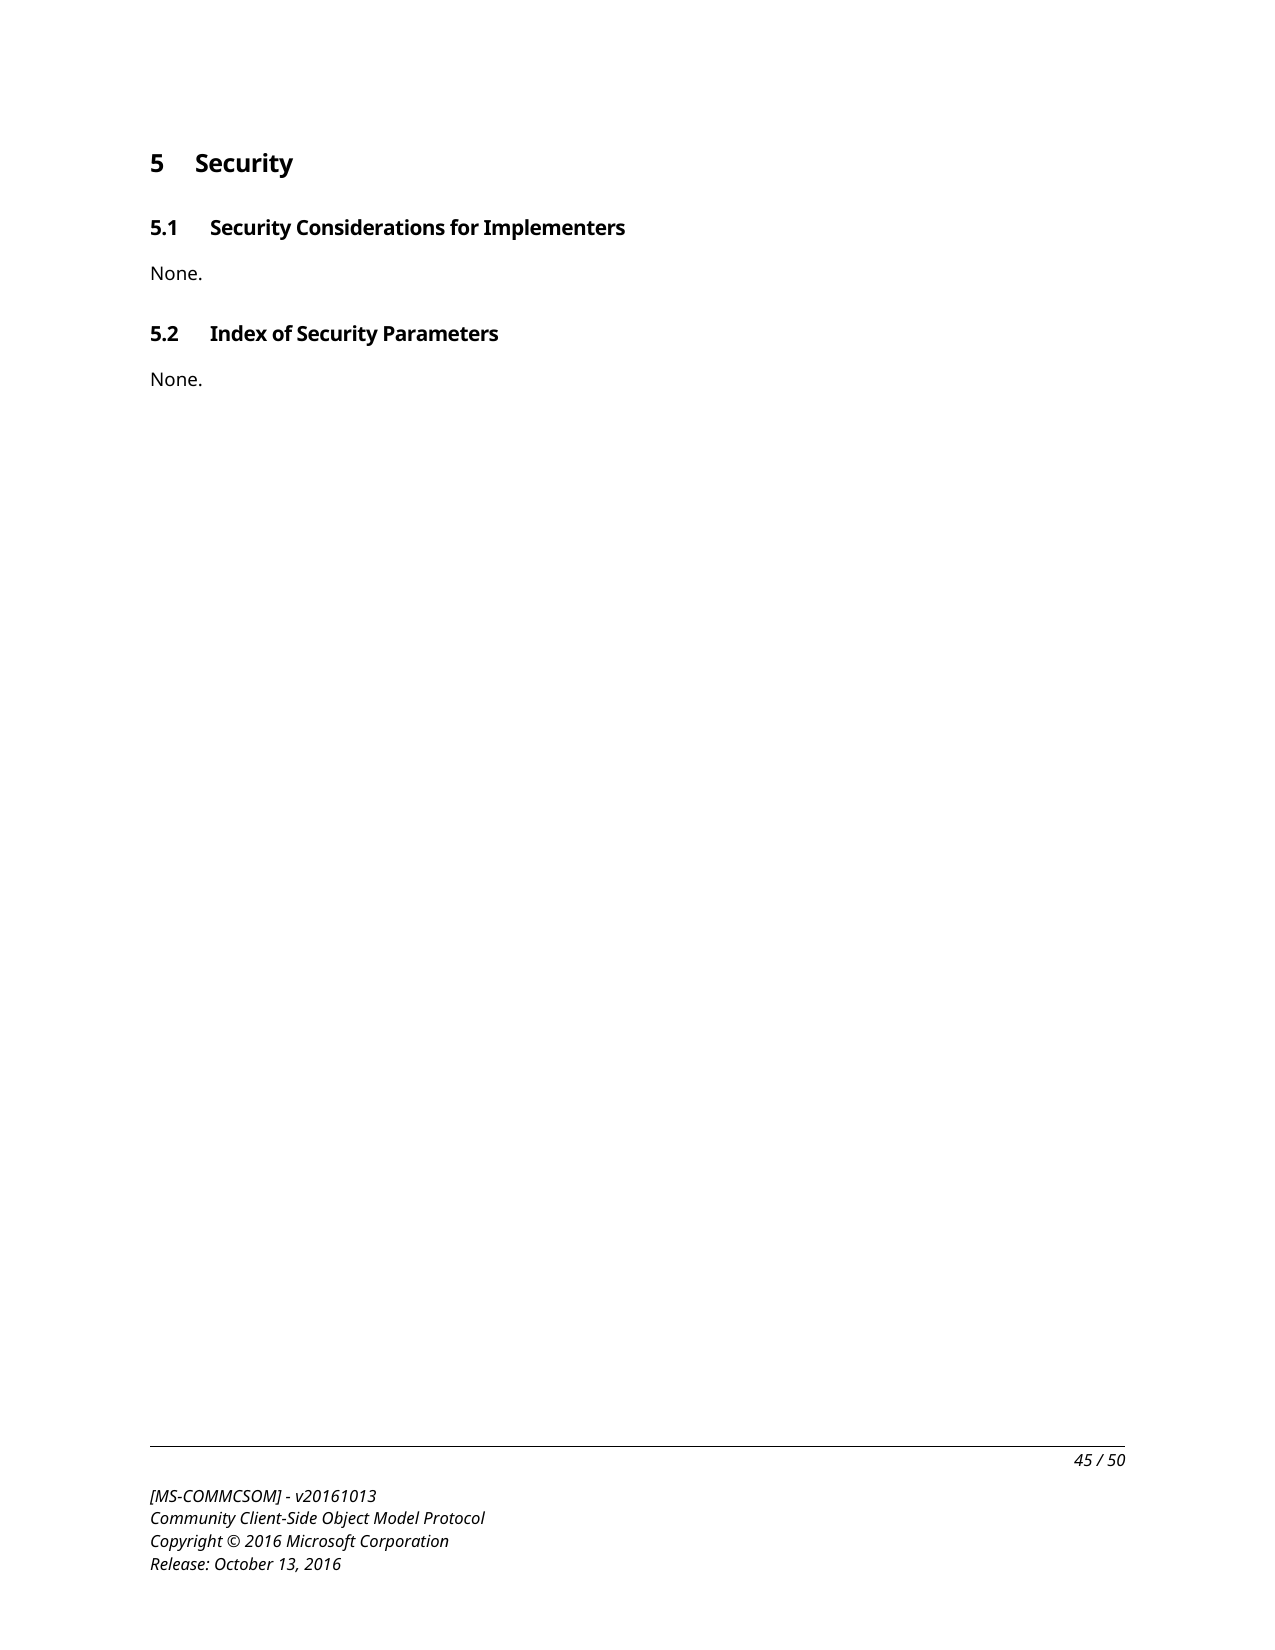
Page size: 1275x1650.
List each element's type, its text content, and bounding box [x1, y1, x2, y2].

text None. [150, 260, 1125, 286]
text None. [150, 366, 1125, 392]
subtitle Security [150, 146, 1125, 180]
subtitle Index of Security Parameters [150, 319, 1125, 348]
subtitle Security Considerations for Implementers [150, 213, 1125, 242]
